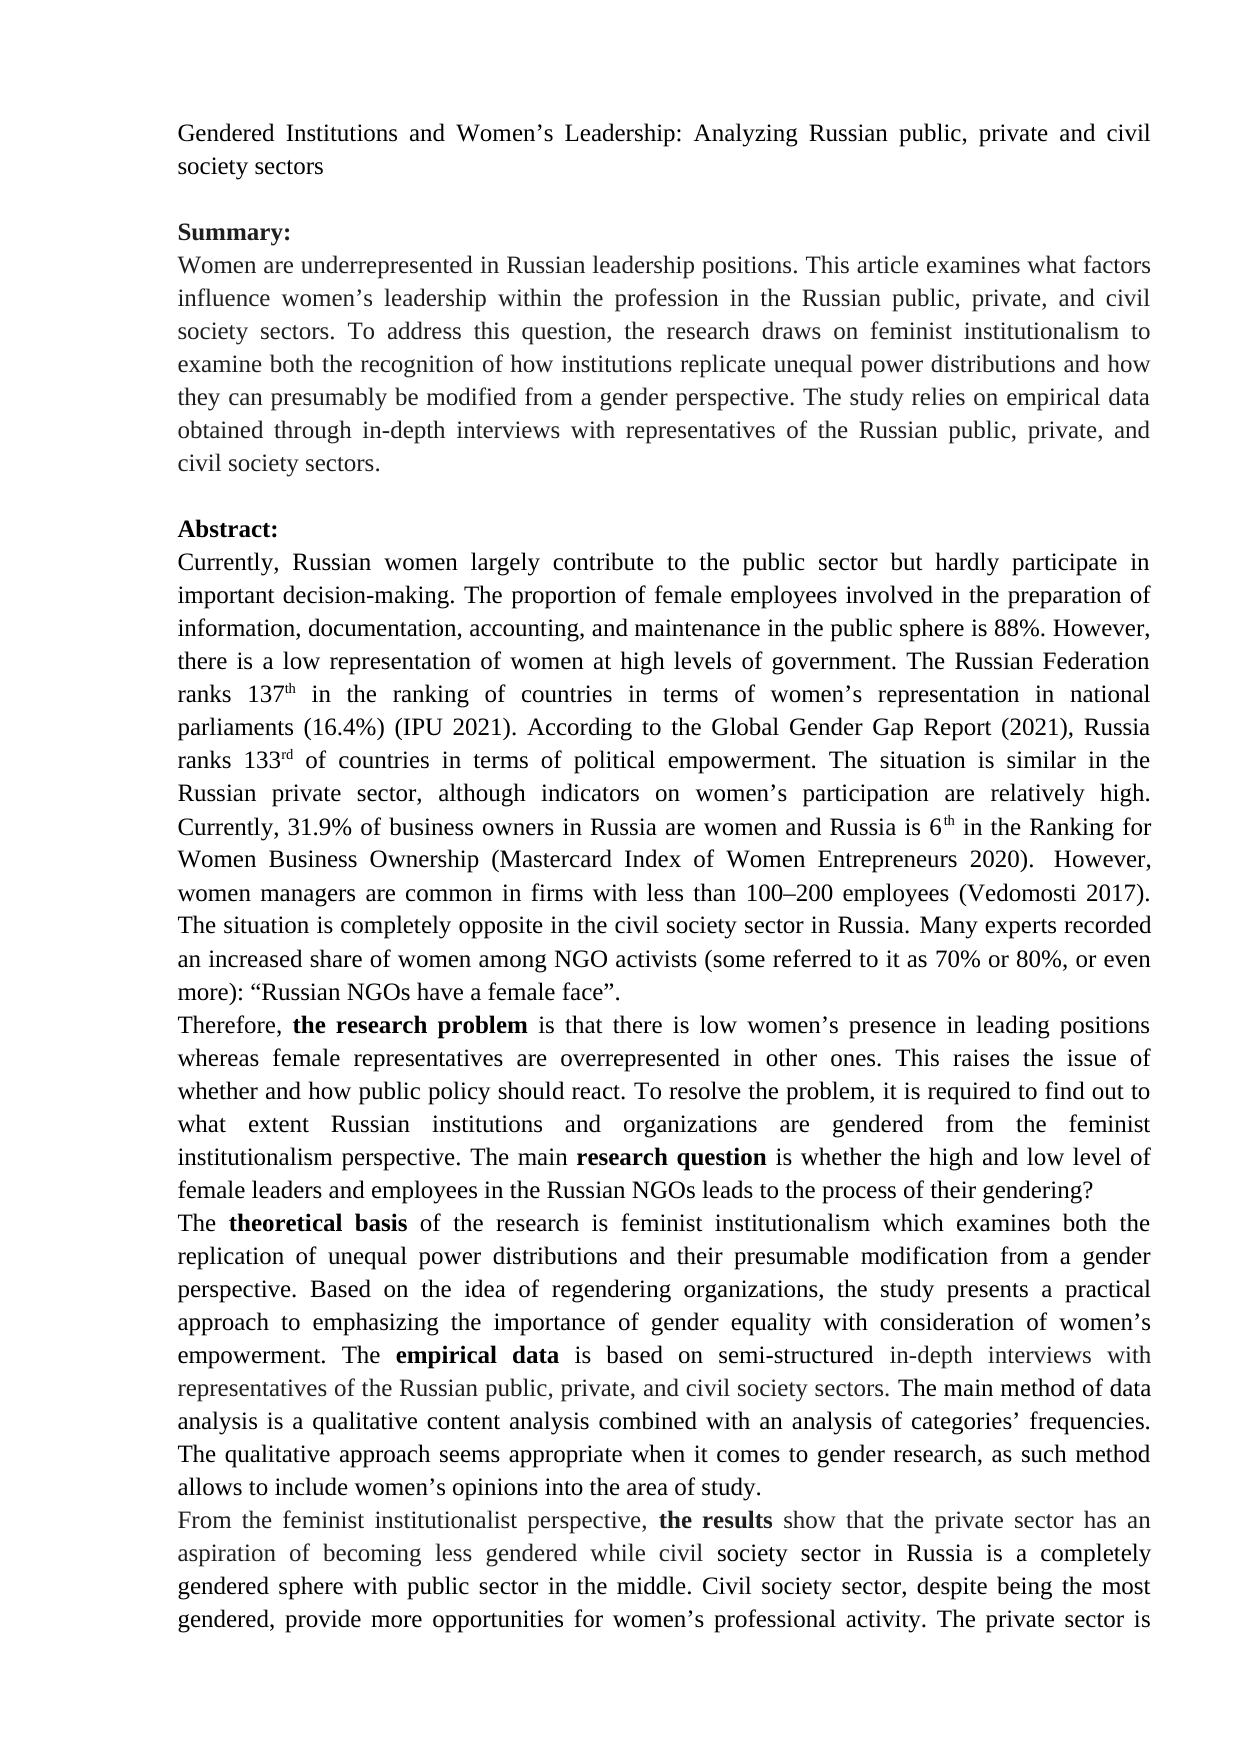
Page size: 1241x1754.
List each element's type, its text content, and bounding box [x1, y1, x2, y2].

text Gendered Institutions and Women’s Leadership: Analyzing Russian public, private and civil society sectors [177, 118, 1152, 180]
text The theoretical basis of the research is feminist institutionalism which examines both the replication of unequal power distributions and their presumable modification from a gender perspective. Based on the idea of regendering organizations, the study presents a practical approach to emphasizing the importance of gender equality with consideration of women’s empowerment. The empirical data is based on semi-structured in-depth interviews with representatives of the Russian public, private, and civil society sectors. The main method of data analysis is a qualitative content analysis combined with an analysis of categories’ frequencies. The qualitative approach seems appropriate when it comes to gender research, as such method allows to include women’s opinions into the area of study. [177, 1208, 1152, 1501]
text Abstract: [177, 514, 1152, 543]
text Summary: [177, 217, 1152, 246]
text Women are underrepresented in Russian leadership positions. This article examines what factors influence women’s leadership within the profession in the Russian public, private, and civil society sectors. To address this question, the research draws on feminist institutionalism to examine both the recognition of how institutions replicate unequal power distributions and how they can presumably be modified from a gender perspective. The study relies on empirical data obtained through in-depth interviews with representatives of the Russian public, private, and civil society sectors. [177, 250, 1152, 477]
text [177, 1505, 1152, 1633]
text Therefore, the research problem is that there is low women’s presence in leading positions whereas female representatives are overrepresented in other ones. This raises the issue of whether and how public policy should react. To resolve the problem, it is required to find out to what extent Russian institutions and organizations are gendered from the feminist institutionalism perspective. The main research question is whether the high and low level of female leaders and employees in the Russian NGOs leads to the process of their gendering? [177, 1010, 1152, 1203]
text Currently, Russian women largely contribute to the public sector but hardly participate in important decision-making. The proportion of female employees involved in the preparation of information, documentation, accounting, and maintenance in the public sphere is 88%. However, there is a low representation of women at high levels of government. The Russian Federation ranks 137th in the ranking of countries in terms of women’s representation in national parliaments (16.4%) (IPU 2021). According to the Global Gender Gap Report (2021), Russia ranks 133rd of countries in terms of political empowerment. The situation is similar in the Russian private sector, although indicators on women’s participation are relatively high. Currently, 31.9% of business owners in Russia are women and Russia is 6th in the Ranking for Women Business Ownership (Mastercard Index of Women Entrepreneurs 2020). However, women managers are common in firms with less than 100–200 employees (Vedomosti 2017). The situation is completely opposite in the civil society sector in Russia. Many experts recorded an increased share of women among NGO activists (some referred to it as 70% or 80%, or even more): “Russian NGOs have a female face”. [177, 906, 1152, 1005]
